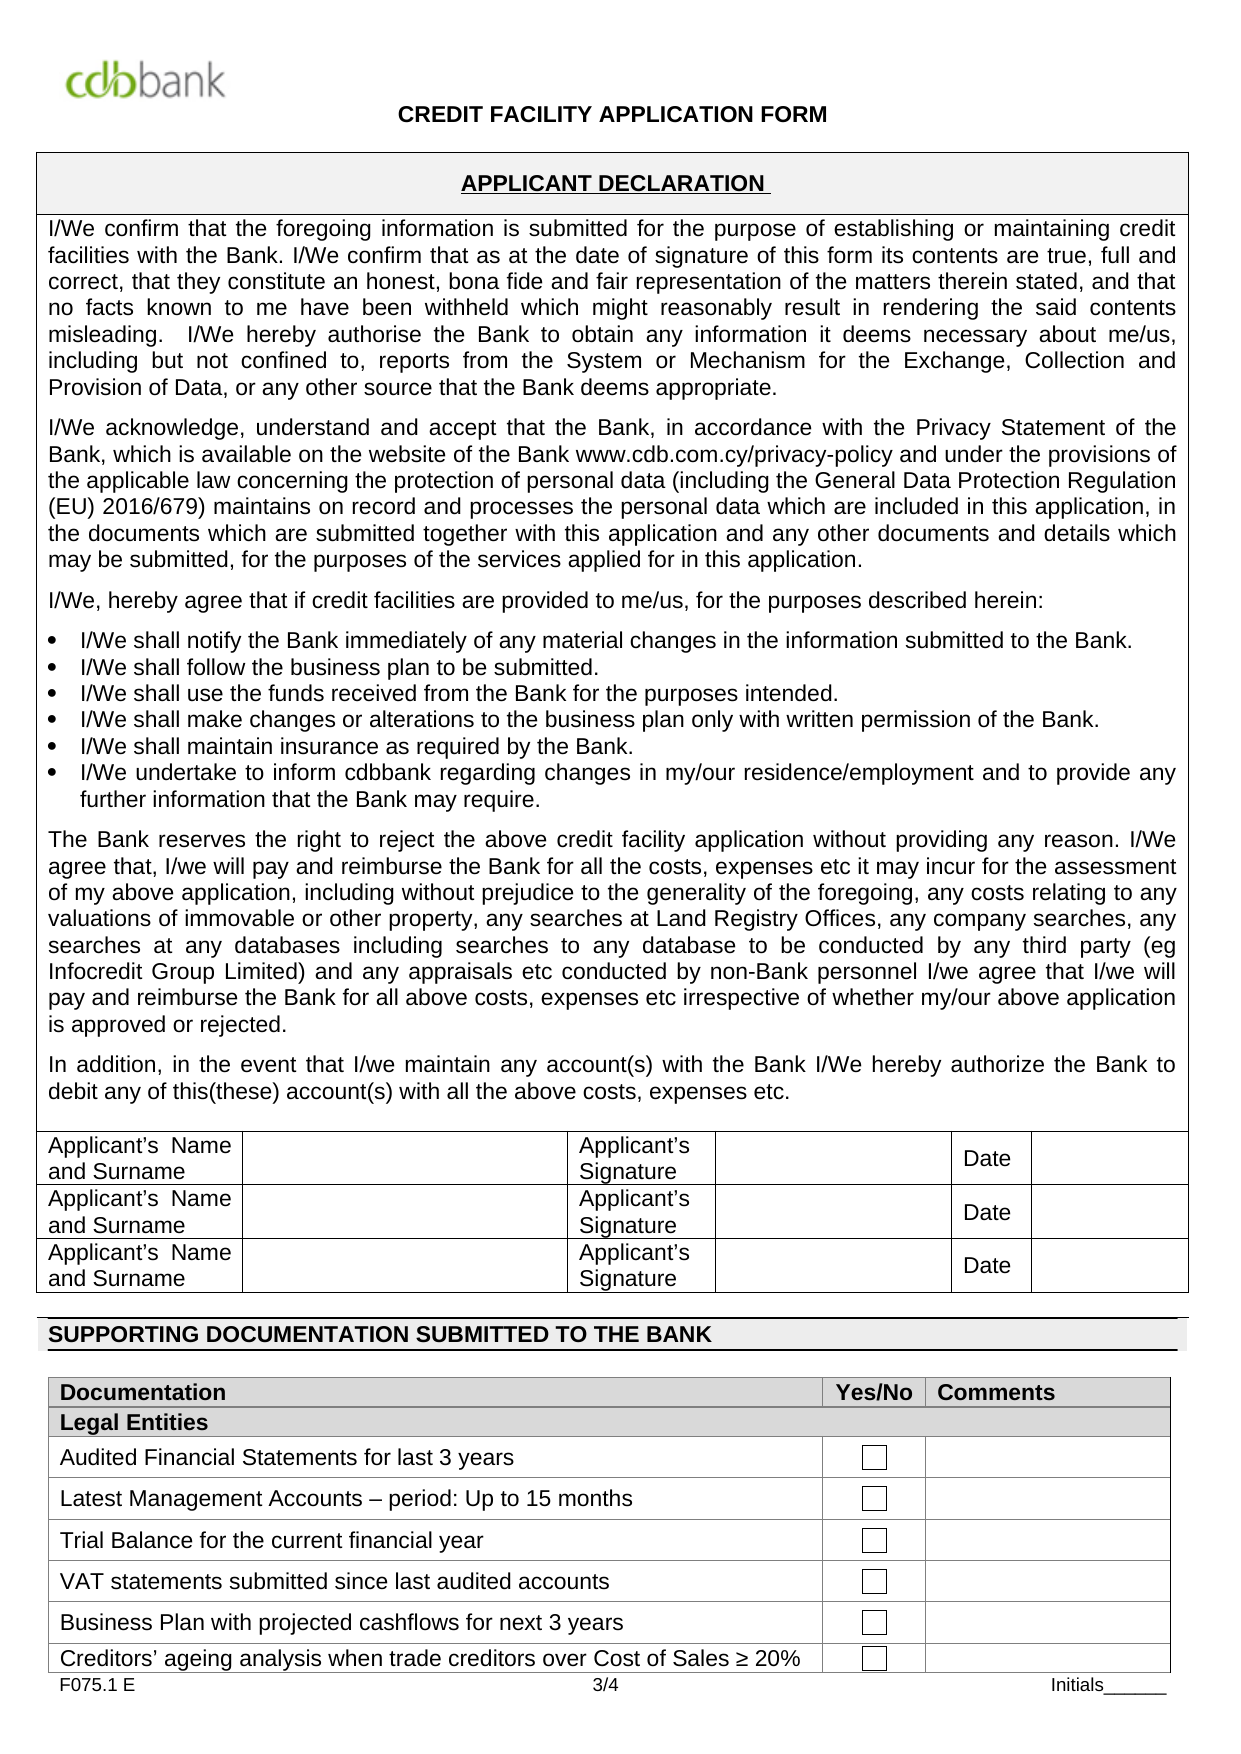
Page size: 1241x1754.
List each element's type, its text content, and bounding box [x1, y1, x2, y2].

table_cell Applicant’s Signature [568, 1239, 715, 1292]
table_cell [1032, 1239, 1188, 1292]
table_cell Applicant’s Signature [568, 1185, 715, 1238]
table_cell Applicant’s Signature [568, 1132, 715, 1184]
table_cell Applicant’s Name and Surname [37, 1239, 242, 1292]
table_cell Applicant’s Name and Surname [37, 1132, 242, 1184]
table_header SUPPORTING DOCUMENTATION SUBMITTED TO THE BANK [37, 1318, 1189, 1673]
table_cell I/We, hereby agree that if credit facilities are provided to me/us, for the purposes described herein: I/We shall notify the Bank immediately of any material changes in the information submitted to the Bank. I/We shall follow the business plan to be submitted. I/We shall use the funds received from the Bank for the purposes intended. I/We shall make changes or alterations to the business plan only with written permission of the Bank. I/We shall maintain insurance as required by the Bank. I/We undertake to inform cdbbank regarding changes in my/our residence/employment and to provide any further information that the Bank may require. The Bank reserves the right to reject the above credit facility application without providing any reason. I/We agree that, I/we will pay and reimburse the Bank for all the costs, expenses etc it may incur for the assessment of my above application, including without prejudice to the generality of the foregoing, any costs relating to any valuations of immovable or other property, any searches at Land Registry Offices, any company searches, any searches at any databases including searches to any database to be conducted by any third party (eg Infocredit Group Limited) and any appraisals etc conducted by non-Bank personnel I/we agree that I/we will pay and reimburse the Bank for all above costs, expenses etc irrespective of whether my/our above application is approved or rejected. In addition, in the event that I/we maintain any account(s) with the Bank I/We hereby authorize the Bank to debit any of this(these) account(s) with all the above costs, expenses etc. [37, 572, 1188, 1131]
picture [59, 59, 231, 102]
table_cell Date [952, 1185, 1031, 1238]
table_cell [243, 1239, 567, 1292]
table_cell I/We confirm that the foregoing information is submitted for the purpose of establishing or maintaining credit facilities with the Bank. I/We confirm that as at the date of signature of this form its contents are true, full and correct, that they constitute an honest, bona fide and fair representation of the matters therein stated, and that no facts known to me have been withheld which might reasonably result in rendering the said contents misleading. I/We hereby authorise the Bank to obtain any information it deems necessary about me/us, including but not confined to, reports from the System or Mechanism for the Exchange, Collection and Provision of Data, or any other source that the Bank deems appropriate. I/We acknowledge, understand and accept that the Bank, in accordance with the Privacy Statement of the Bank, which is available on the website of the Bank www.cdb.com.cy/privacy-policy and under the provisions of the applicable law concerning the protection of personal data (including the General Data Protection Regulation (EU) 2016/679) maintains on record and processes the personal data which are included in this application, in the documents which are submitted together with this application and any other documents and details which may be submitted, for the purposes of the services applied for in this application. [37, 215, 1188, 572]
table_header APPLICANT DECLARATION [37, 153, 1188, 214]
table_cell Date [952, 1239, 1031, 1292]
table_cell [243, 1132, 567, 1184]
table_cell Applicant’s Name and Surname [37, 1185, 242, 1238]
table_cell [1032, 1185, 1188, 1238]
table_cell [716, 1185, 951, 1238]
table_cell [716, 1239, 951, 1292]
table_cell [243, 1185, 567, 1238]
table_cell [1032, 1132, 1188, 1184]
table_cell Date [952, 1132, 1031, 1184]
table_cell [716, 1132, 951, 1184]
